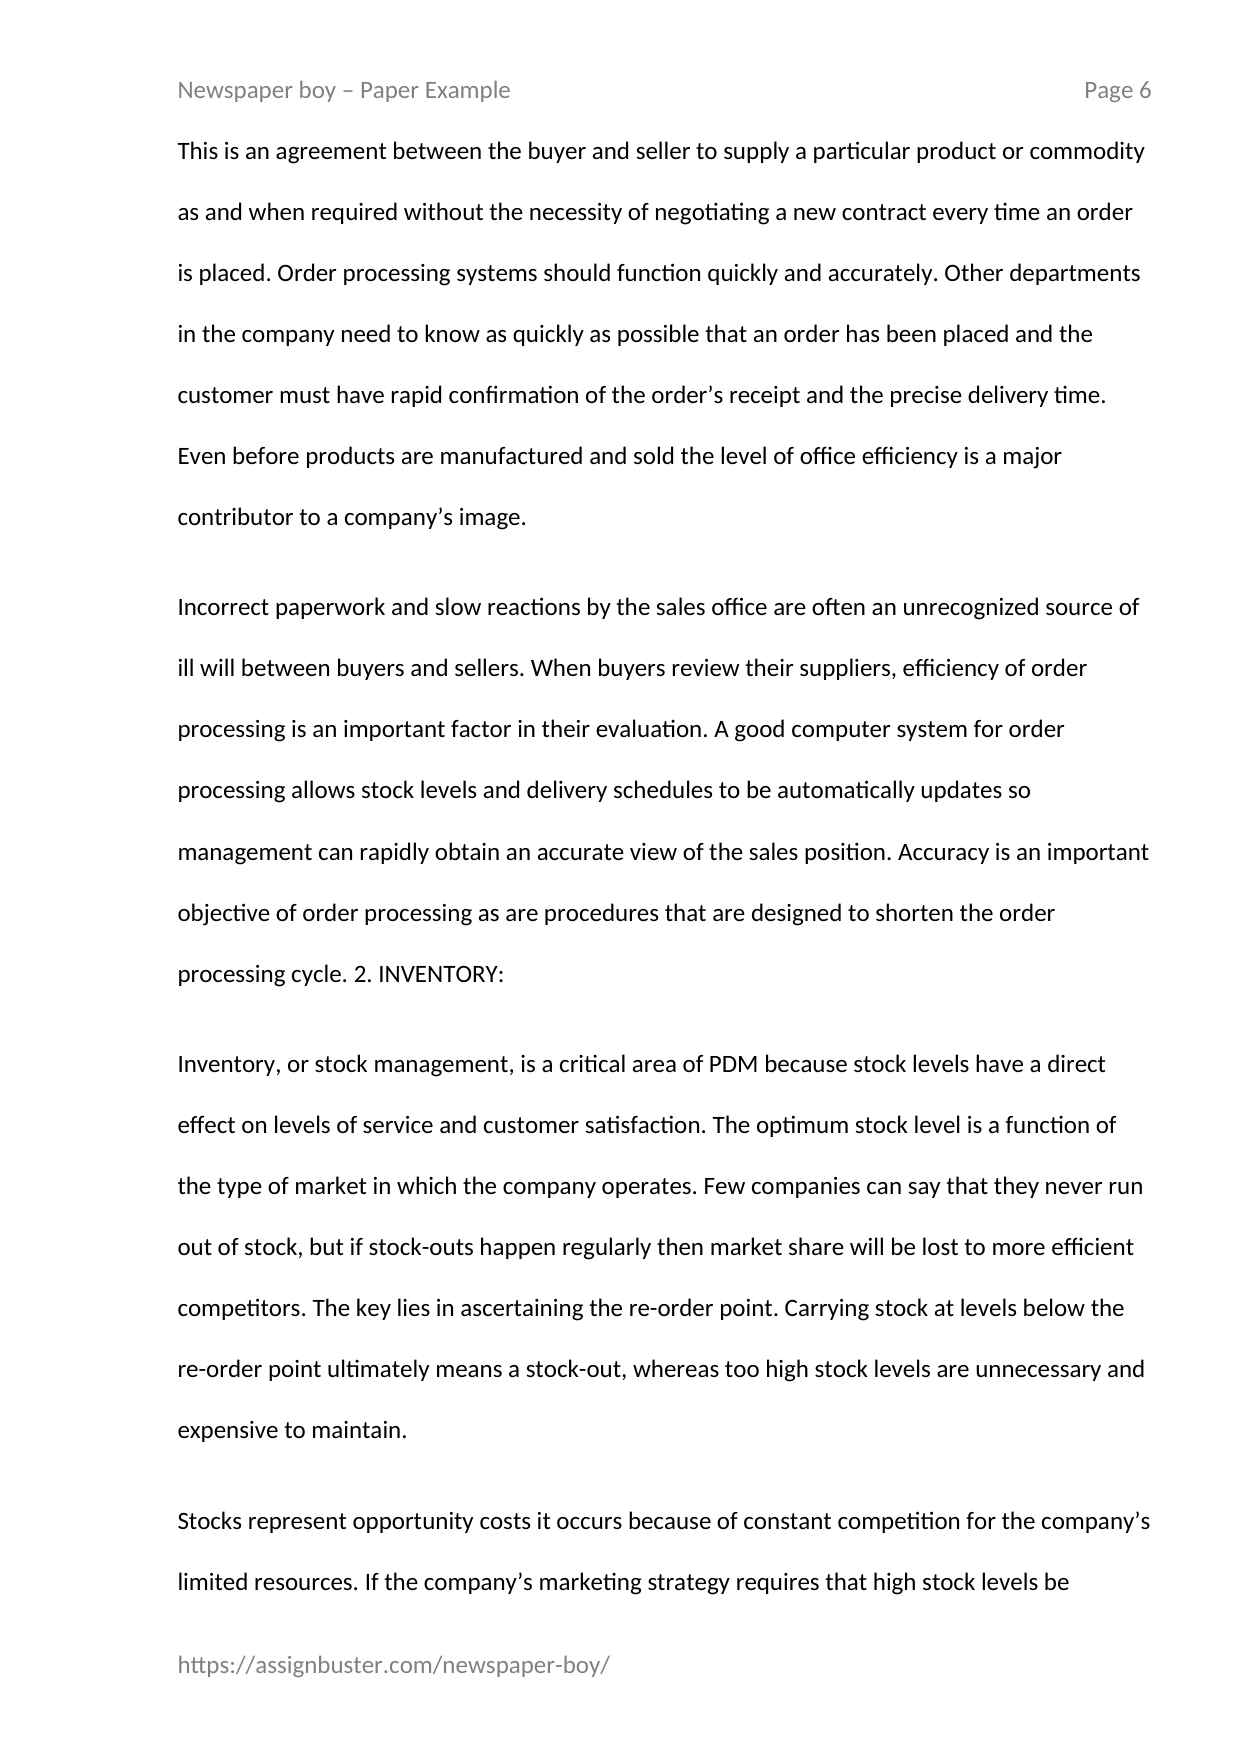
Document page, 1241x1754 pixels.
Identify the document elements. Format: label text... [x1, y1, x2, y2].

text This is an agreement between the buyer and seller to supply a particular product or commodity as and when required without the necessity of negotiating a new contract every time an order is placed. Order processing systems should function quickly and accurately. Other departments in the company need to know as quickly as possible that an order has been placed and the customer must have rapid confirmation of the order’s receipt and the precise delivery time. Even before products are manufactured and sold the level of office efficiency is a major contributor to a company’s image. [177, 135, 1152, 532]
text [177, 1505, 1152, 1597]
text Incorrect paperwork and slow reactions by the sales office are often an unrecognized source of ill will between buyers and sellers. When buyers review their suppliers, efficiency of order processing is an important factor in their evaluation. A good computer system for order processing allows stock levels and delivery schedules to be automatically updates so management can rapidly obtain an accurate view of the sales position. Accuracy is an important objective of order processing as are procedures that are designed to shorten the order processing cycle. 2. INVENTORY: [177, 592, 1152, 988]
text Inventory, or stock management, is a critical area of PDM because stock levels have a direct effect on levels of service and customer satisfaction. The optimum stock level is a function of the type of market in which the company operates. Few companies can say that they never run out of stock, but if stock-outs happen regularly then market share will be lost to more efficient competitors. The key lies in ascertaining the re-order point. Carrying stock at levels below the re-order point ultimately means a stock-out, whereas too high stock levels are unnecessary and expensive to maintain. [177, 1048, 1152, 1445]
